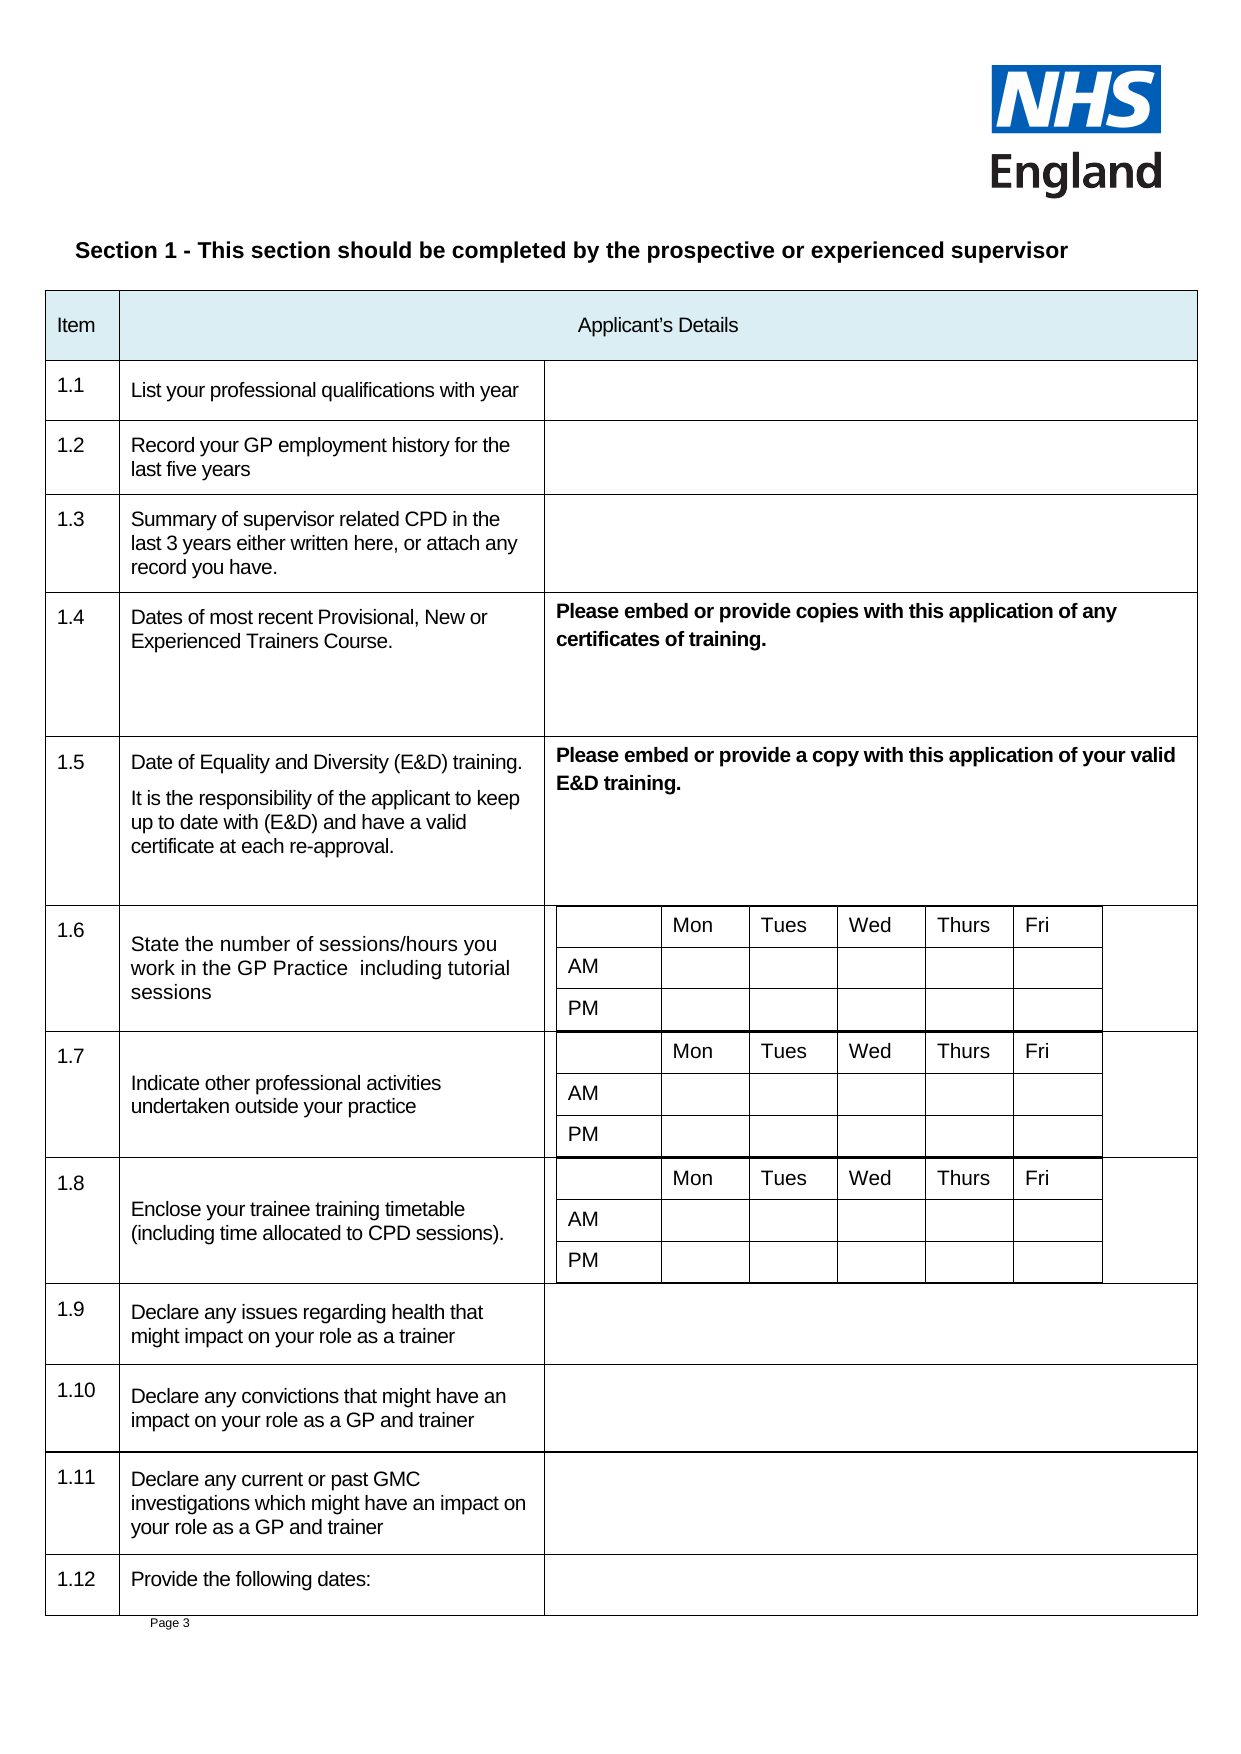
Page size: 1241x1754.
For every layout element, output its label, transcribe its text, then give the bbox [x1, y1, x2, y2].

table_cell State the number of sessions/hours you work in the GP Practice including tutorial sessions [120, 906, 544, 1031]
table_cell [557, 1116, 661, 1156]
table_cell [838, 1200, 925, 1241]
table_cell [662, 907, 749, 947]
table_cell [926, 989, 1013, 1030]
table_cell [545, 1365, 1197, 1451]
table_cell Declare any convictions that might have an impact on your role as a GP and trainer [120, 1365, 544, 1451]
table_cell [926, 1033, 1013, 1073]
table_cell [1014, 1159, 1102, 1199]
table_cell [1103, 1158, 1197, 1283]
table_cell [557, 948, 661, 988]
table_cell [1014, 1033, 1102, 1073]
table_cell [838, 948, 925, 988]
table_cell [838, 1116, 925, 1156]
table_cell 1.9 [46, 1284, 119, 1364]
table_cell [1014, 907, 1102, 947]
table_cell [1103, 1032, 1197, 1157]
table_cell [750, 1033, 837, 1073]
table_cell [545, 421, 1197, 494]
table_cell [838, 989, 925, 1030]
table_cell [750, 1159, 837, 1199]
table_cell [545, 1032, 556, 1157]
table_cell [926, 1074, 1013, 1115]
table_cell 1.8 [46, 1158, 119, 1283]
table_cell Date of Equality and Diversity (E&D) training. It is the responsibility of the applicant to keep up to date with (E&D) and have a valid certificate at each re-approval. [120, 737, 544, 904]
table_cell [557, 989, 661, 1030]
table_cell List your professional qualifications with year [120, 361, 544, 420]
table_header Applicant’s Details [120, 291, 1197, 360]
table_cell [557, 1074, 661, 1115]
table_cell Record your GP employment history for the last five years [120, 421, 544, 494]
table_cell 1.2 [46, 421, 119, 494]
table_cell Enclose your trainee training timetable (including time allocated to CPD sessions). [120, 1158, 544, 1283]
table_cell Please embed or provide a copy with this application of your valid E&D training. [545, 737, 1197, 904]
table_cell [926, 1242, 1013, 1282]
table_cell [1014, 1074, 1102, 1115]
table_cell [838, 1159, 925, 1199]
table_cell [926, 907, 1013, 947]
table_cell [750, 989, 837, 1030]
table_cell [545, 495, 1197, 592]
table_cell 1.10 [46, 1365, 119, 1451]
table_cell [926, 1116, 1013, 1156]
table_cell [926, 1200, 1013, 1241]
table_cell [545, 1284, 1197, 1364]
table_cell Summary of supervisor related CPD in the last 3 years either written here, or attach any record you have. [120, 495, 544, 592]
table_cell [838, 907, 925, 947]
table_cell [750, 1074, 837, 1115]
table_cell 1.6 [46, 906, 119, 1031]
table_cell [662, 1074, 749, 1115]
table_cell 1.1 [46, 361, 119, 420]
table_cell [750, 1200, 837, 1241]
table_cell Declare any current or past GMC investigations which might have an impact on your role as a GP and trainer [120, 1453, 544, 1554]
table_cell [1014, 989, 1102, 1030]
table_cell [557, 1033, 661, 1073]
table_cell 1.5 [46, 737, 119, 904]
table_cell [750, 1242, 837, 1282]
table_cell [557, 1200, 661, 1241]
table_cell [750, 948, 837, 988]
table_cell [1014, 1116, 1102, 1156]
table_cell [1014, 1242, 1102, 1282]
table_cell [545, 1158, 556, 1283]
table_cell [662, 1159, 749, 1199]
table_cell [926, 1159, 1013, 1199]
table_cell [662, 1242, 749, 1282]
table_cell [662, 989, 749, 1030]
table_cell [838, 1242, 925, 1282]
table_cell 1.12 [46, 1555, 119, 1614]
table_cell [838, 1074, 925, 1115]
table_cell Provide the following dates: a) Your last appraisal b) Your revalidation [120, 1555, 544, 1614]
table_cell [662, 1033, 749, 1073]
table_cell 1.7 [46, 1032, 119, 1157]
table_cell Dates of most recent Provisional, New or Experienced Trainers Course. [120, 593, 544, 736]
table_cell [838, 1033, 925, 1073]
table_cell [557, 1242, 661, 1282]
table_header Item [46, 291, 119, 360]
table_cell 1.11 [46, 1453, 119, 1554]
table_cell [557, 907, 661, 947]
table_cell [662, 1116, 749, 1156]
table_cell 1.4 [46, 593, 119, 736]
table_cell Declare any issues regarding health that might impact on your role as a trainer [120, 1284, 544, 1364]
table_cell [1103, 906, 1197, 1031]
table_cell [662, 948, 749, 988]
table_cell [545, 1555, 1197, 1614]
table_cell Indicate other professional activities undertaken outside your practice [120, 1032, 544, 1157]
table_cell [1014, 1200, 1102, 1241]
picture [983, 56, 1172, 206]
table_cell [750, 907, 837, 947]
table_cell 1.3 [46, 495, 119, 592]
table_cell [926, 948, 1013, 988]
table_cell [545, 906, 556, 1031]
table_cell [545, 1453, 1197, 1554]
table_cell [750, 1116, 837, 1156]
table_cell [662, 1200, 749, 1241]
table_cell Please embed or provide copies with this application of any certificates of training. [545, 593, 1197, 736]
table_cell [557, 1159, 661, 1199]
table_cell [545, 361, 1197, 420]
table_cell [1014, 948, 1102, 988]
text Section 1 - This section should be completed by the prospective or experienced supervisor [75, 237, 1165, 263]
